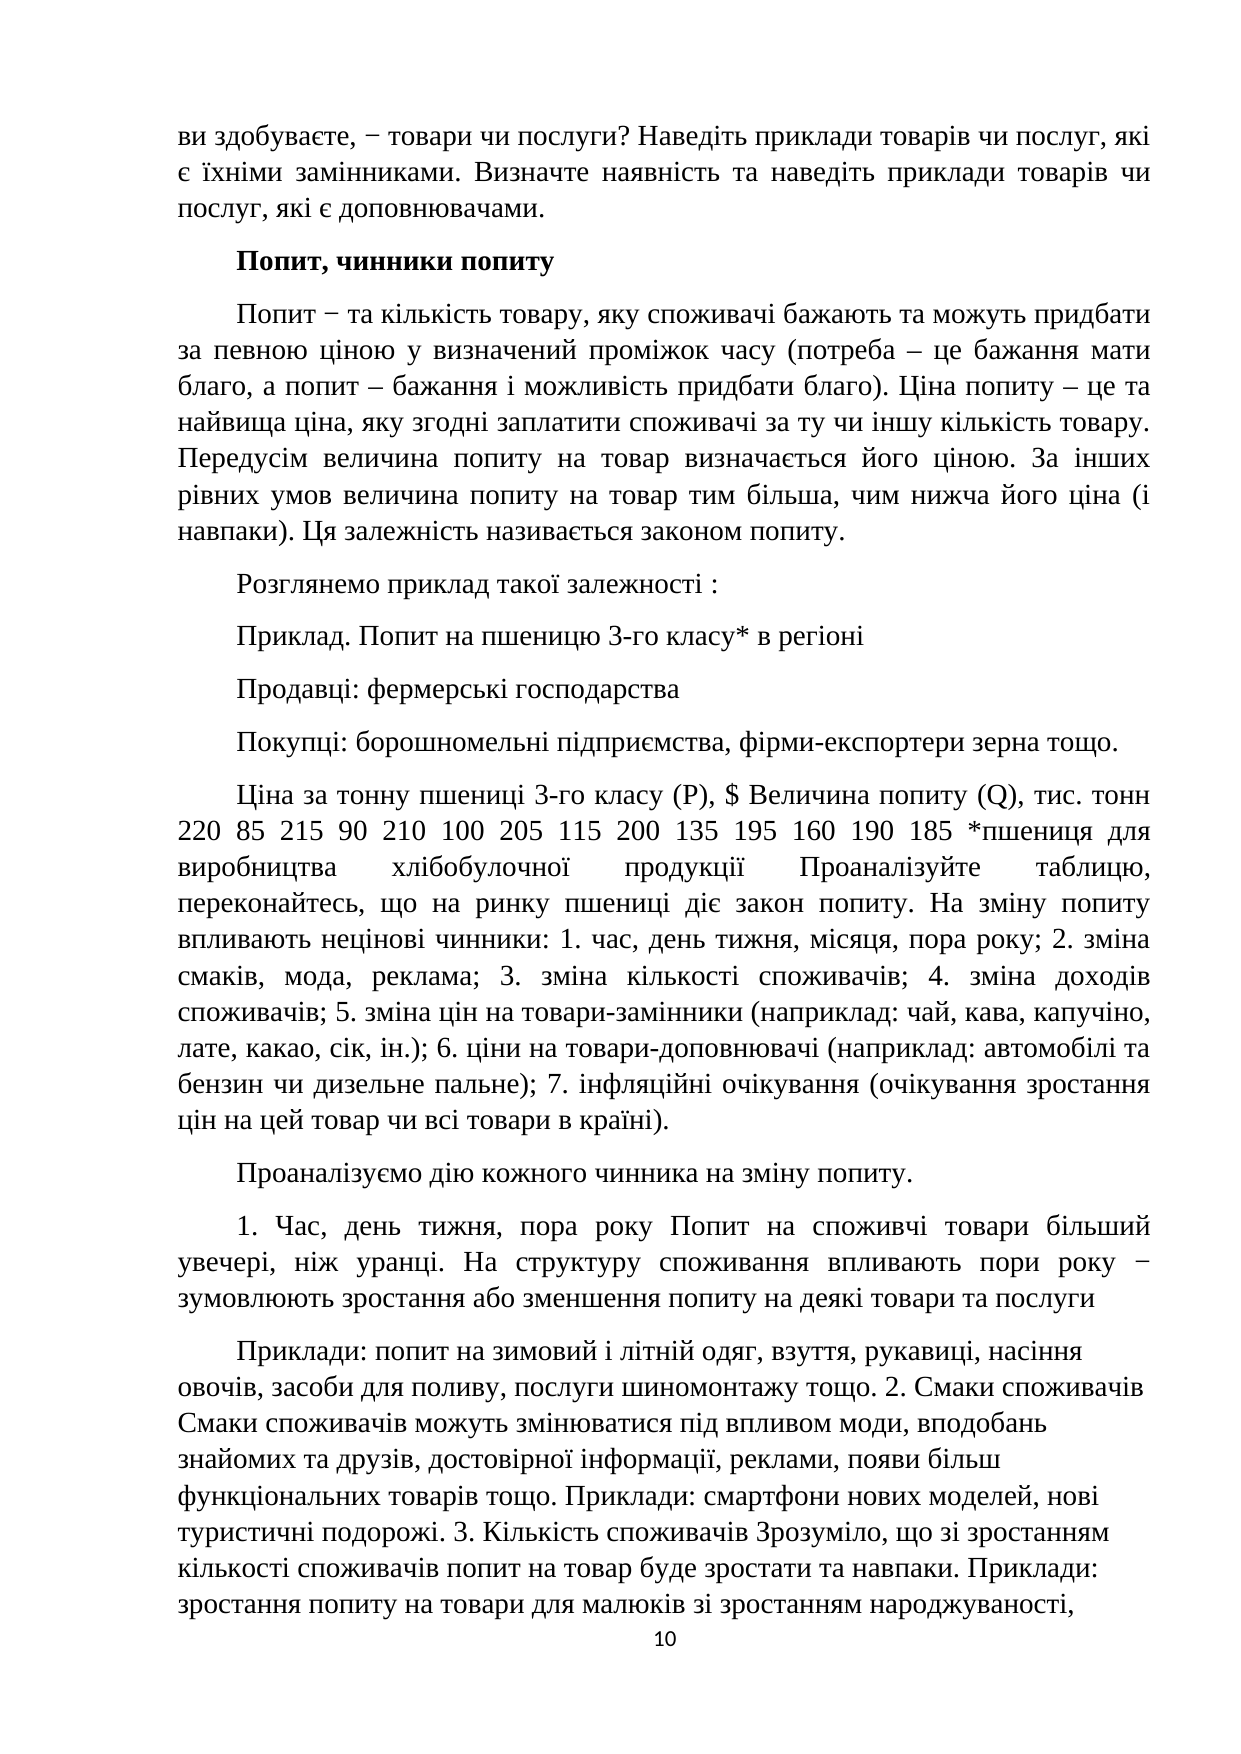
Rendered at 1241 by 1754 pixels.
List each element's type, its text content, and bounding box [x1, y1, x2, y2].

text Ціна за тонну пшениці 3-го класу (P), $ Величина попиту (Q), тис. тонн 220 85 215 90 210 100 205 115 200 135 195 160 190 185 *пшениця для виробництва хлібобулочної продукції Проаналізуйте таблицю, переконайтесь, що на ринку пшениці діє закон попиту. На зміну попиту впливають нецінові чинники: 1. час, день тижня, місяця, пора року; 2. зміна смаків, мода, реклама; 3. зміна кількості споживачів; 4. зміна доходів споживачів; 5. зміна цін на товари-замінники (наприклад: чай, кава, капучіно, лате, какао, сік, ін.); 6. ціни на товари-доповнювачі (наприклад: автомобілі та бензин чи дизельне пальне); 7. інфляційні очікування (очікування зростання цін на цей товар чи всі товари в країні). [177, 777, 1152, 1136]
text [177, 118, 1152, 224]
text Розглянемо приклад такої залежності : [177, 566, 1152, 599]
text Продавці: фермерські господарства [177, 671, 1152, 705]
text Проаналізуємо дію кожного чинника на зміну попиту. [177, 1155, 1152, 1189]
text Попит, чинники попиту [177, 243, 1152, 277]
text Приклад. Попит на пшеницю 3-го класу* в регіоні [177, 618, 1152, 652]
text 1. Час, день тижня, пора року Попит на споживчі товари більший увечері, ніж уранці. На структуру споживання впливають пори року − зумовлюють зростання або зменшення попиту на деякі товари та послуги [177, 1208, 1152, 1314]
text Покупці: борошномельні підприємства, фірми-експортери зерна тощо. [177, 724, 1152, 758]
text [177, 1333, 1152, 1619]
text Попит − та кількість товару, яку споживачі бажають та можуть придбати за певною ціною у визначений проміжок часу (потреба – це бажання мати благо, а попит – бажання і можливість придбати благо). Ціна попиту – це та найвища ціна, яку згодні заплатити споживачі за ту чи іншу кількість товару. Передусім величина попиту на товар визначається його ціною. За інших рівних умов величина попиту на товар тим більша, чим нижча його ціна (і навпаки). Ця залежність називається законом попиту. [177, 296, 1152, 546]
